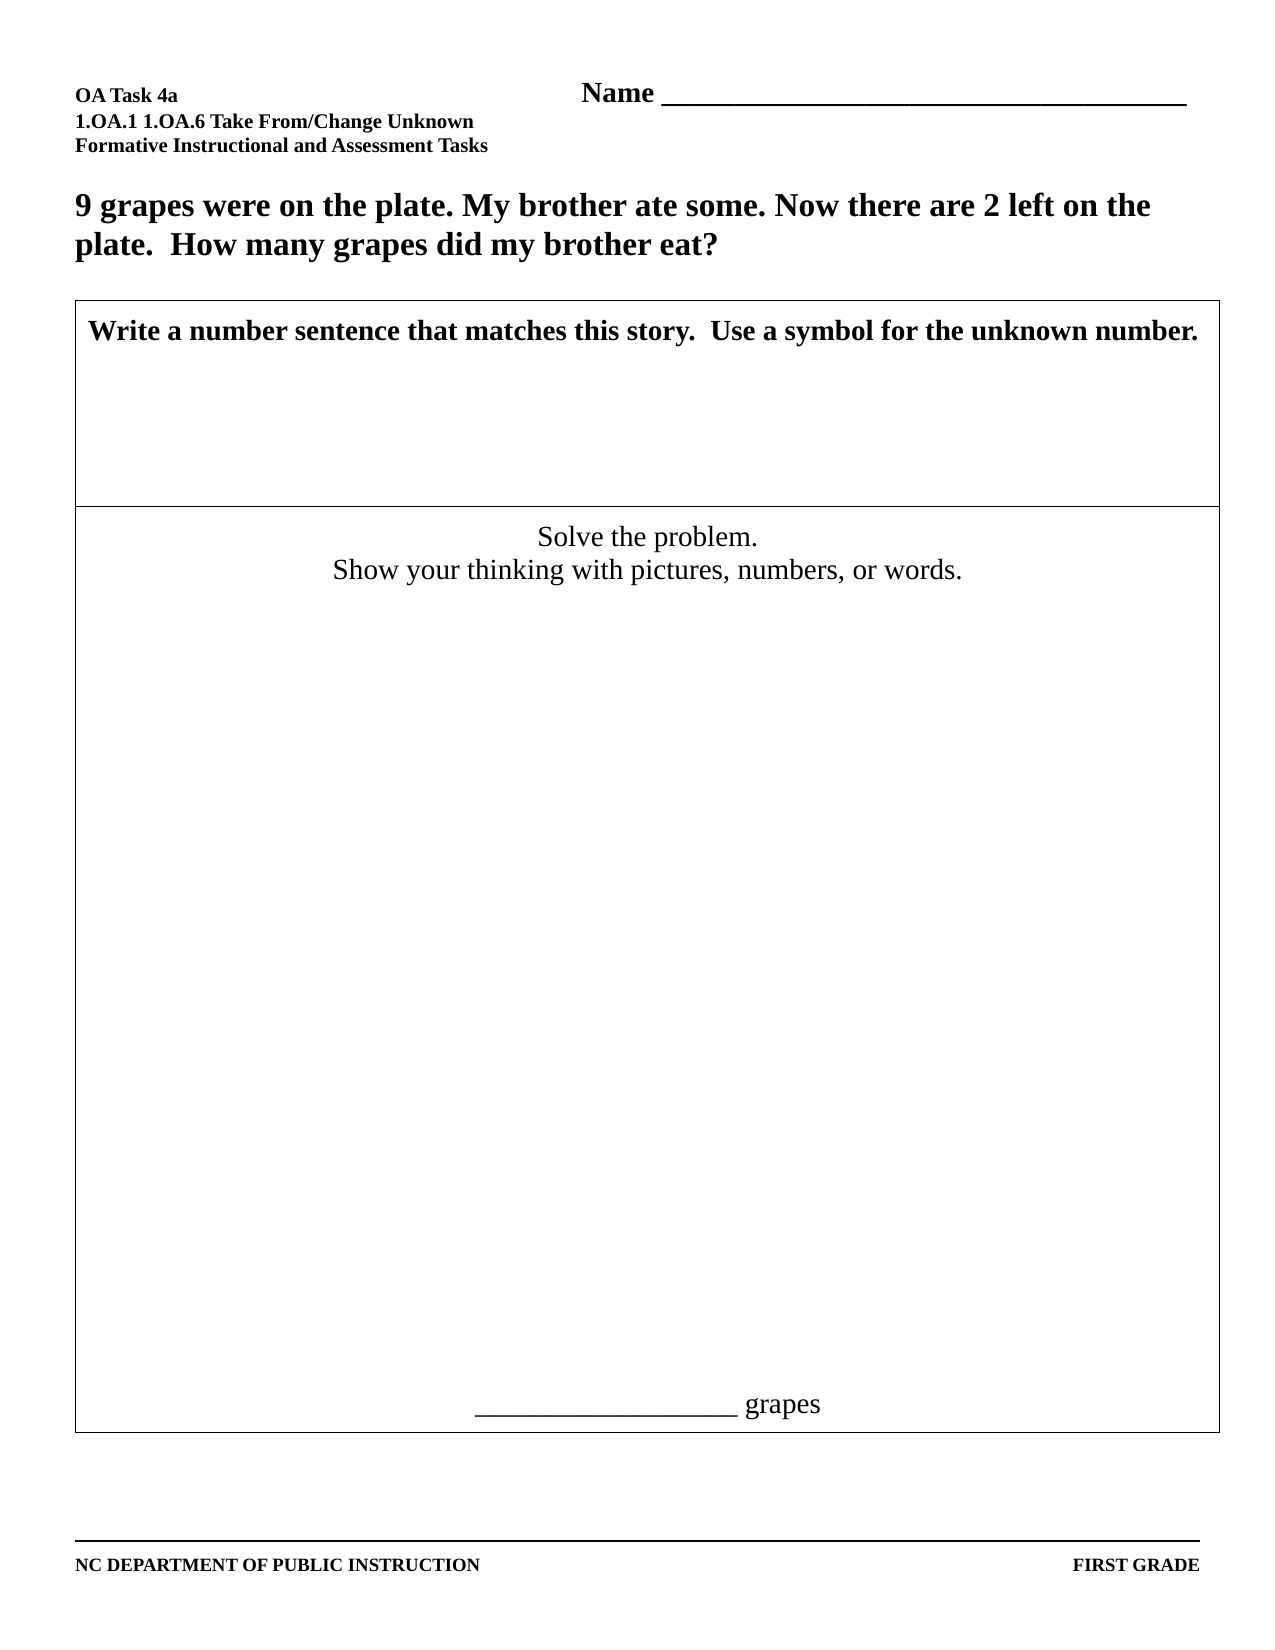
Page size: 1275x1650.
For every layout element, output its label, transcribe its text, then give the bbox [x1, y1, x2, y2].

text 9 grapes were on the plate. My brother ate some. Now there are 2 left on the plate. How many grapes did my brother eat? [75, 185, 1200, 262]
table_cell Solve the problem. Show your thinking with pictures, numbers, or words. __________________ grapes [76, 507, 1219, 1432]
table_header Write a number sentence that matches this story. Use a symbol for the unknown number. [76, 301, 1219, 506]
